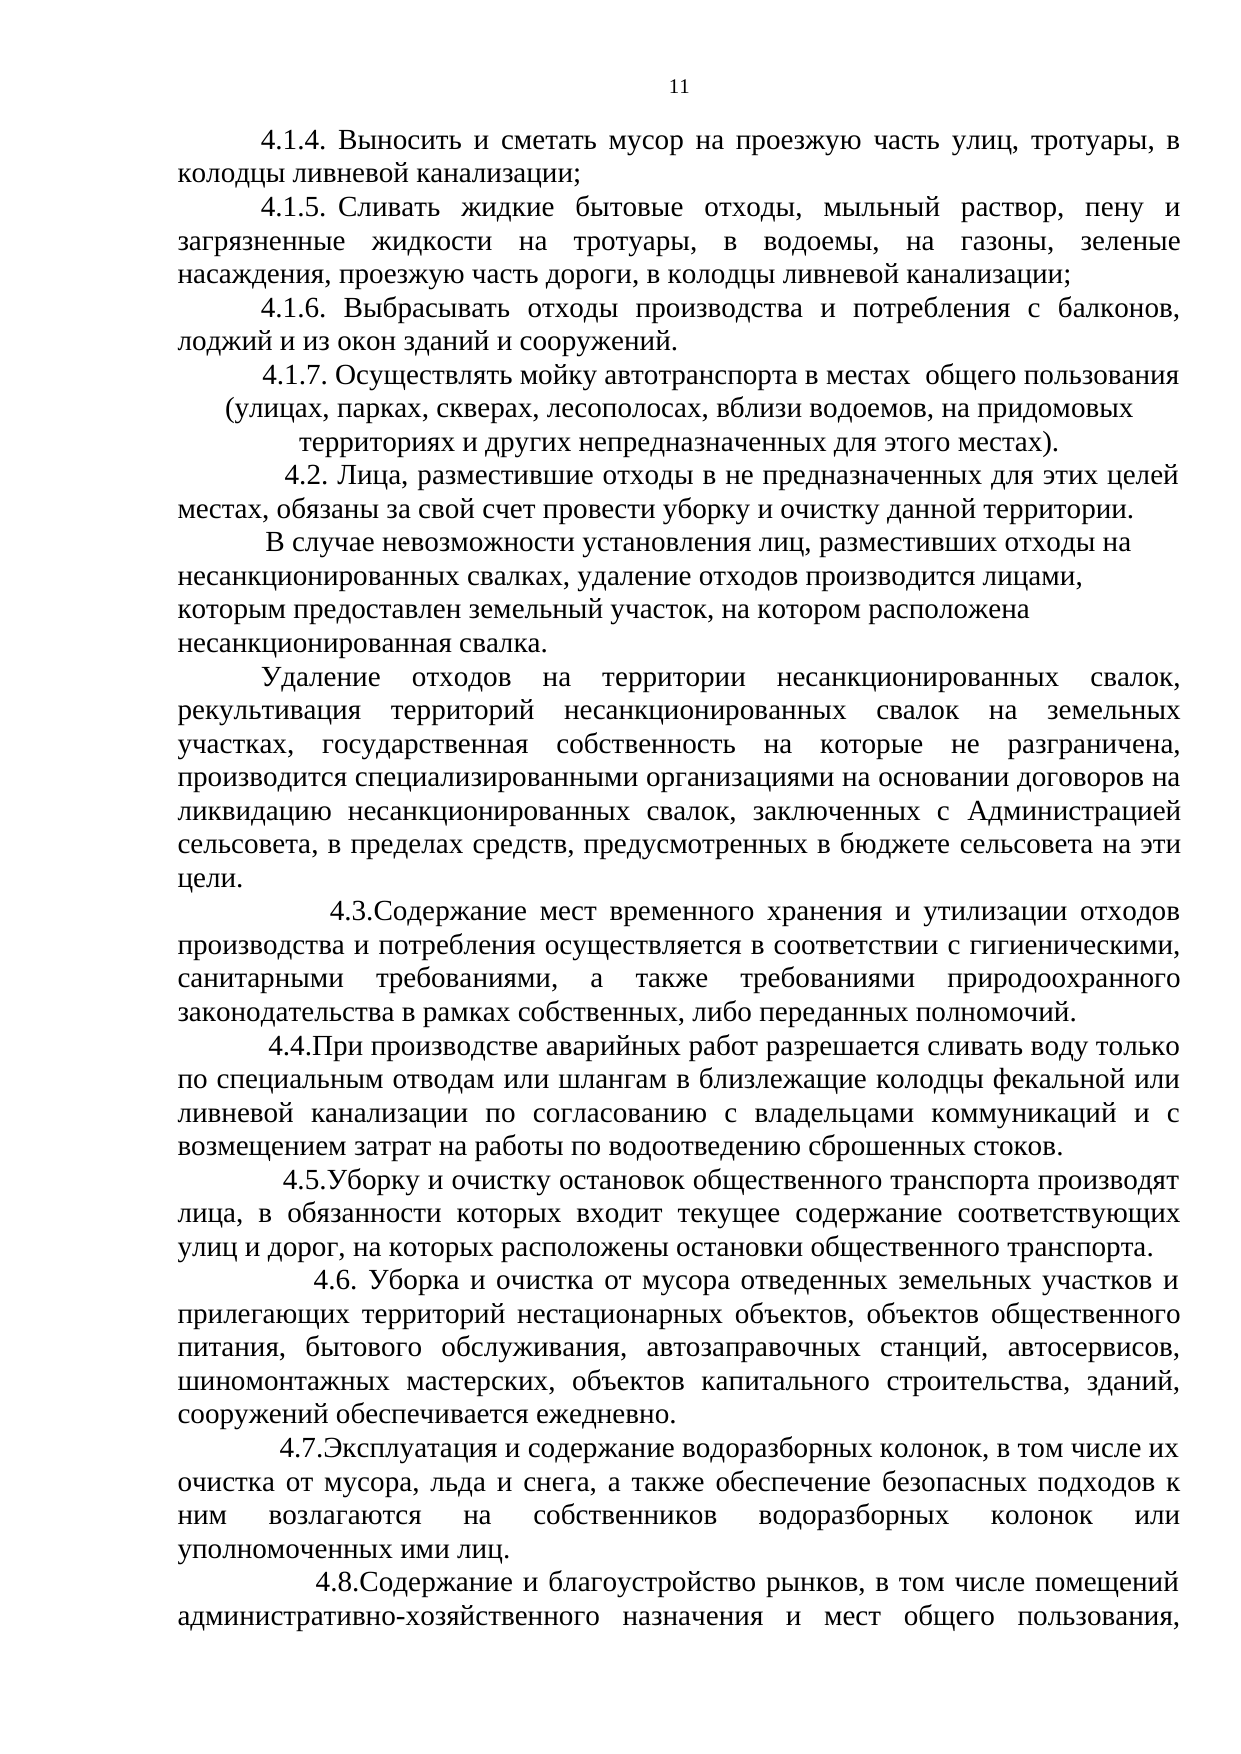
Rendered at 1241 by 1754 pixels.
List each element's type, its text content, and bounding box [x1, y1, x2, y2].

text В случае невозможности установления лиц, разместивших отходы на несанкционированных свалках, удаление отходов производится лицами, которым предоставлен земельный участок, на котором расположена несанкционированная свалка. [177, 524, 1181, 659]
text Удаление отходов на территории несанкционированных свалок, рекультивация территорий несанкционированных свалок на земельных участках, государственная собственность на которые не разграничена, производится специализированными организациями на основании договоров на ликвидацию несанкционированных свалок, заключенных с Администрацией сельсовета, в пределах средств, предусмотренных в бюджете сельсовета на эти цели. [177, 659, 1181, 893]
text 4.4.При производстве аварийных работ разрешается сливать воду только по специальным отводам или шлангам в близлежащие колодцы фекальной или ливневой канализации по согласованию с владельцами коммуникаций и с возмещением затрат на работы по водоотведению сброшенных стоков. [177, 1028, 1181, 1162]
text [177, 1564, 1181, 1631]
text 4.2. Лица, разместившие отходы в не предназначенных для этих целей местах, обязаны за свой счет провести уборку и очистку данной территории. [177, 457, 1181, 524]
text 4.1.7. Осуществлять мойку автотранспорта в местах общего пользования (улицах, парках, скверах, лесополосах, вблизи водоемов, на придомовых территориях и других непредназначенных для этого местах). [177, 357, 1181, 457]
text 4.7.Эксплуатация и содержание водоразборных колонок, в том числе их очистка от мусора, льда и снега, а также обеспечение безопасных подходов к ним возлагаются на собственников водоразборных колонок или уполномоченных ими лиц. [177, 1430, 1181, 1564]
list Сливать жидкие бытовые отходы, мыльный раствор, пену и загрязненные жидкости на тротуары, в водоемы, на газоны, зеленые насаждения, проезжую часть дороги, в колодцы ливневой канализации; [177, 189, 1181, 290]
text 4.5.Уборку и очистку остановок общественного транспорта производят лица, в обязанности которых входит текущее содержание соответствующих улиц и дорог, на которых расположены остановки общественного транспорта. [177, 1162, 1181, 1262]
text 4.3.Содержание мест временного хранения и утилизации отходов производства и потребления осуществляется в соответствии с гигиеническими, санитарными требованиями, а также требованиями природоохранного законодательства в рамках собственных, либо переданных полномочий. [177, 893, 1181, 1028]
text 4.6. Уборка и очистка от мусора отведенных земельных участков и прилегающих территорий нестационарных объектов, объектов общественного питания, бытового обслуживания, автозаправочных станций, автосервисов, шиномонтажных мастерских, объектов капитального строительства, зданий, сооружений обеспечивается ежедневно. [177, 1262, 1181, 1430]
text 4.1.6. Выбрасывать отходы производства и потребления с балконов, лоджий и из окон зданий и сооружений. [177, 290, 1181, 357]
text 4.1.4. Выносить и сметать мусор на проезжую часть улиц, тротуары, в колодцы ливневой канализации; [177, 122, 1181, 189]
